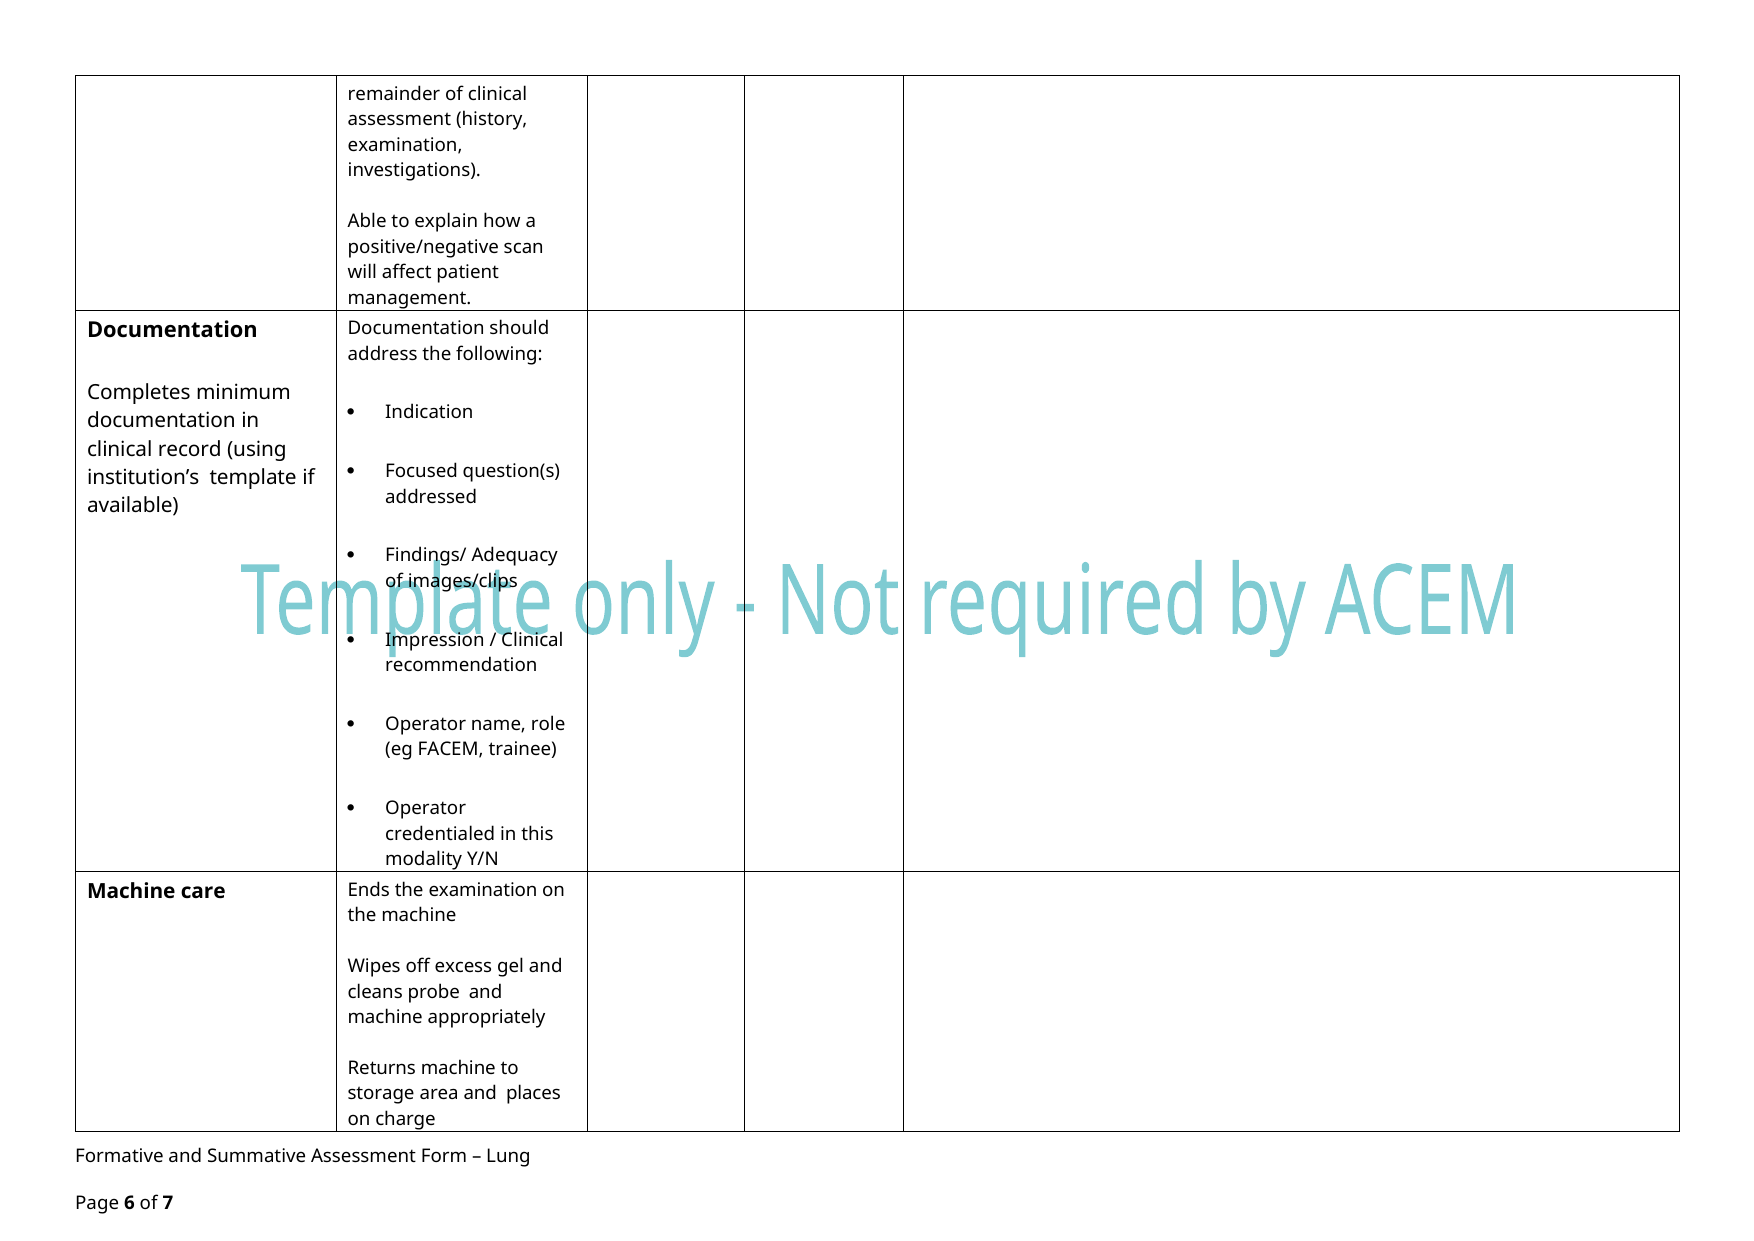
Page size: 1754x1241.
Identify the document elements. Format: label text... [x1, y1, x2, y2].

table_cell [588, 76, 744, 309]
table_cell [588, 311, 744, 871]
table_cell [745, 76, 903, 309]
table_cell Documentation Completes minimum documentation in clinical record (using institution’s template if available) [76, 311, 336, 871]
table_cell Ends the examination on the machine Wipes off excess gel and cleans probe and machine appropriately Returns machine to storage area and places on charge [337, 872, 587, 1131]
table_cell [904, 872, 1679, 1131]
table_cell [588, 872, 744, 1131]
table_cell Documentation should address the following: Indication Focused question(s) addressed Findings/ Adequacy of images/clips Impression / Clinical recommendation Operator name, role (eg FACEM, trainee) Operator credentialed in this modality Y/N [337, 311, 587, 871]
table_cell [745, 311, 903, 871]
table_cell [904, 311, 1679, 871]
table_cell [337, 76, 587, 309]
table_cell Machine care [76, 872, 336, 1131]
table_cell [904, 76, 1679, 309]
table_cell [745, 872, 903, 1131]
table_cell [76, 76, 336, 309]
